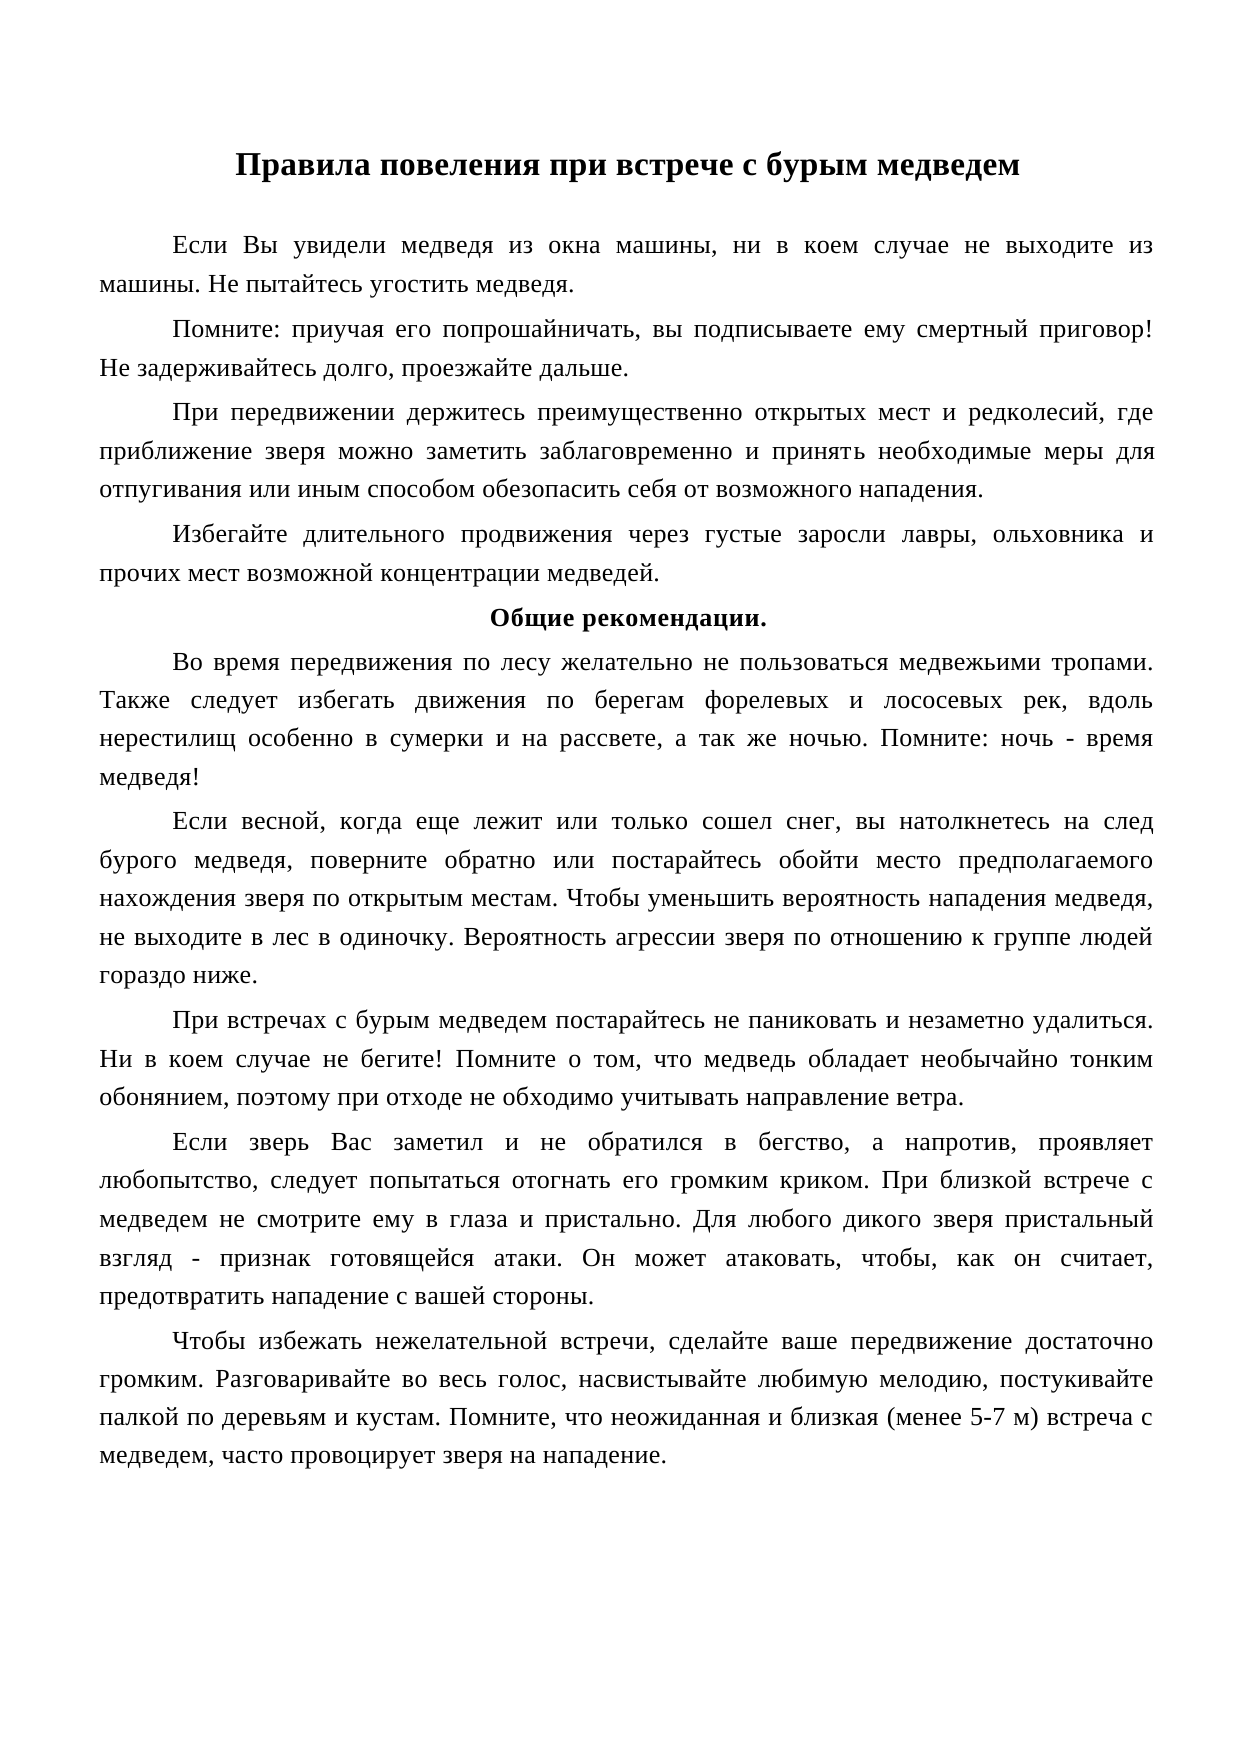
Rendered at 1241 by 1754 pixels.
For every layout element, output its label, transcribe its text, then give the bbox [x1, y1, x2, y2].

text При встречах с бурым медведем постарайтесь не паниковать и незаметно удалиться. Ни в коем случае не бегите! Помните о том, что медведь обладает необычайно тонким обонянием, поэтому при отходе не обходимо учитывать направление ветра. [99, 998, 1155, 1113]
text Помните: приучая его попрошайничать, вы подписываете ему смертный приговор! Не задерживайтесь долго, проезжайте дальше. [99, 307, 1155, 384]
text Во время передвижения по лесу желательно не пользоваться медвежьими тропами. Также следует избегать движения по берегам форелевых и лососевых рек, вдоль нерестилищ особенно в сумерки и на рассвете, а так же ночью. Помните: ночь - время медведя! [99, 640, 1155, 793]
text Правила повеления при встрече с бурым медведем [99, 154, 1157, 181]
text Общие рекомендации. [99, 605, 1157, 631]
text Если зверь Вас заметил и не обратился в бегство, а напротив, проявляет любопытство, следует попытаться отогнать его громким криком. При близкой встрече с медведем не смотрите ему в глаза и пристально. Для любого дикого зверя пристальный взгляд - признак готовящейся атаки. Он может атаковать, чтобы, как он считает, предотвратить нападение с вашей стороны. [99, 1119, 1155, 1312]
text Избегайте длительного продвижения через густые заросли лавры, ольховника и прочих мест возможной концентрации медведей. [99, 512, 1155, 589]
text При передвижении держитесь преимущественно открытых мест и редколесий, где приближение зверя можно заметить заблаговременно и принять необходимые меры для отпугивания или иным способом обезопасить себя от возможного нападения. [99, 390, 1155, 506]
text Если весной, когда еще лежит или только сошел снег, вы натолкнетесь на след бурого медведя, поверните обратно или постарайтесь обойти место предполагаемого нахождения зверя по открытым местам. Чтобы уменьшить вероятность нападения медведя, не выходите в лес в одиночку. Вероятность агрессии зверя по отношению к группе людей гораздо ниже. [99, 799, 1155, 991]
text Если Вы увидели медведя из окна машины, ни в коем случае не выходите из машины. Не пытайтесь угостить медведя. [99, 223, 1155, 300]
text Чтобы избежать нежелательной встречи, сделайте ваше передвижение достаточно громким. Разговаривайте во весь голос, насвистывайте любимую мелодию, постукивайте палкой по деревьям и кустам. Помните, что неожиданная и близкая (менее 5-7 м) встреча с медведем, часто провоцирует зверя на нападение. [99, 1319, 1155, 1472]
